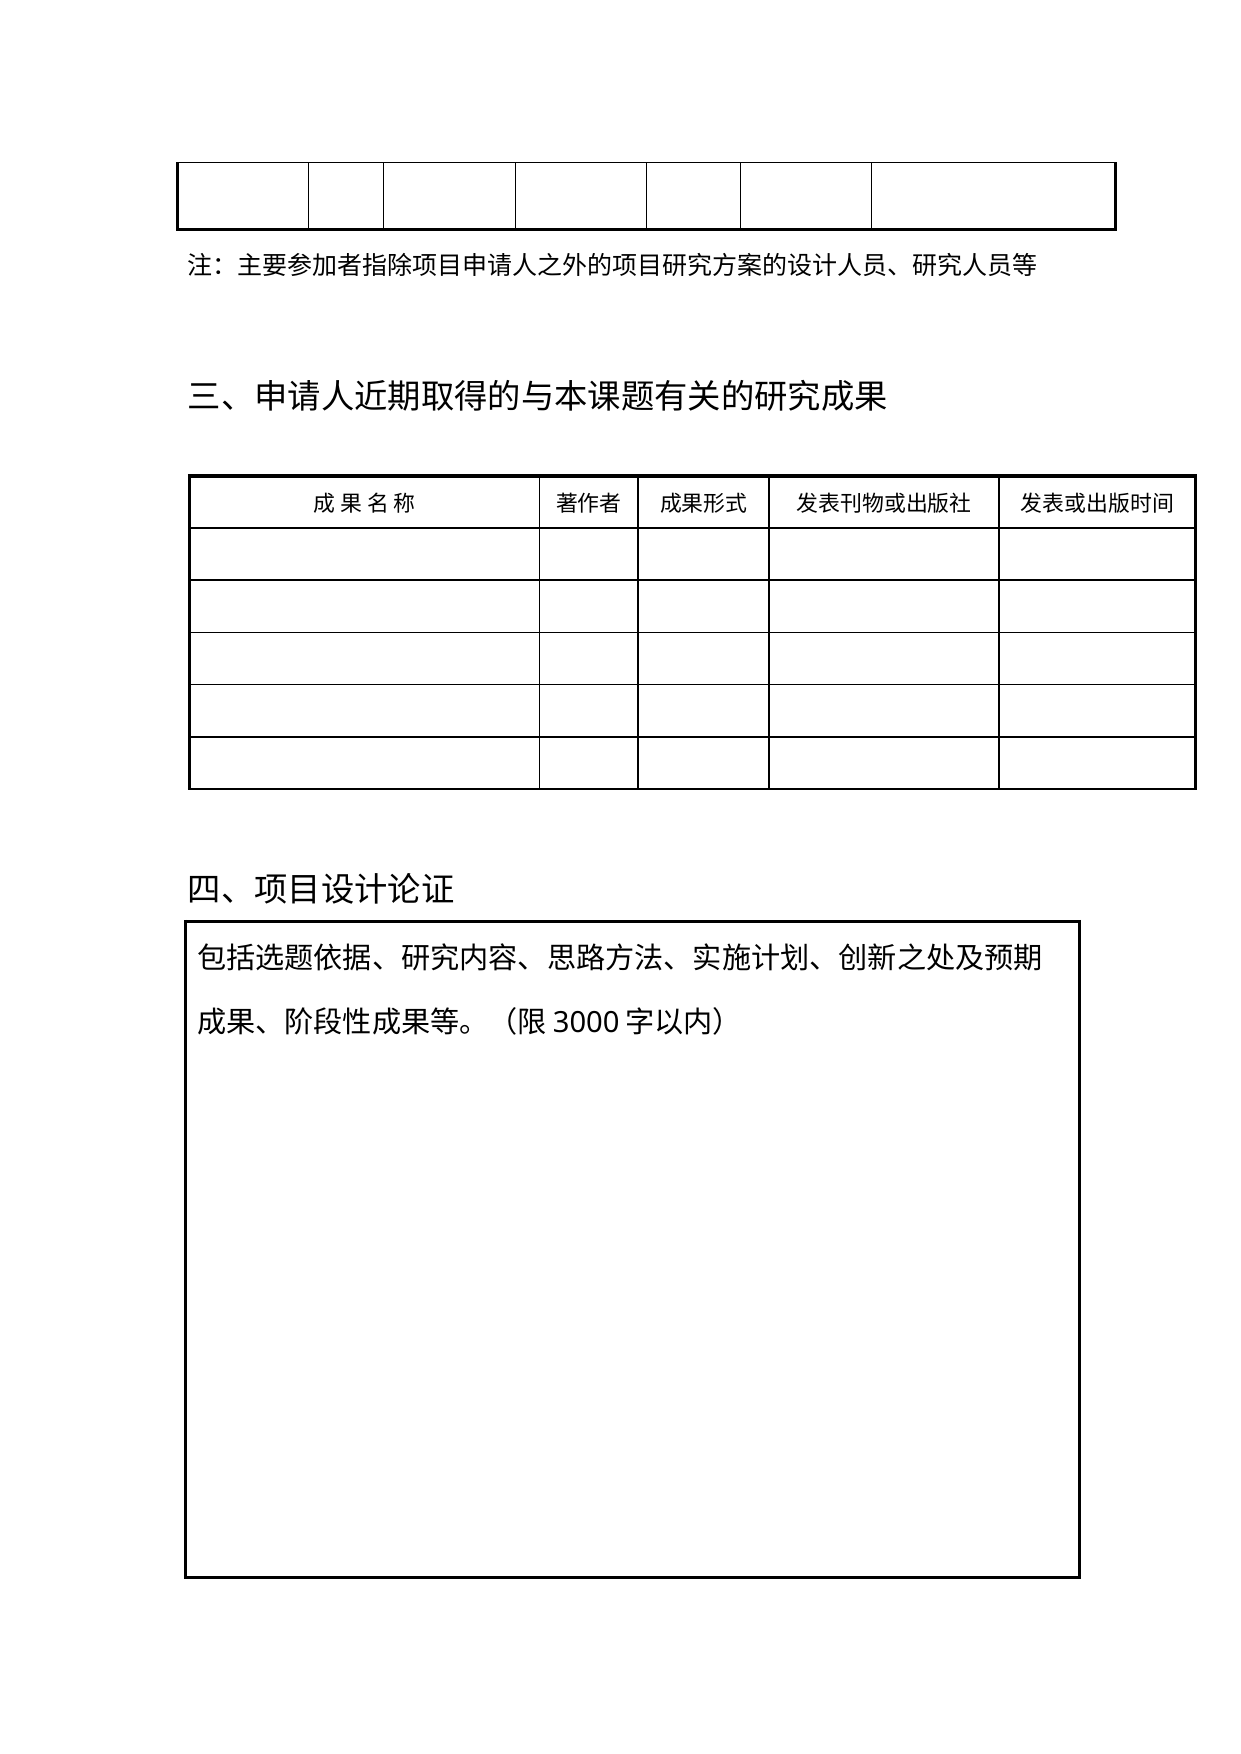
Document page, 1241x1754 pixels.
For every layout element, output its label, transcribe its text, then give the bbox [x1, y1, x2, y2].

table_cell [1000, 738, 1194, 788]
table_cell [540, 581, 637, 632]
table_cell [639, 529, 768, 579]
table_cell [770, 581, 998, 632]
table_cell [770, 738, 998, 788]
table_cell [191, 581, 539, 632]
table_cell [384, 163, 515, 228]
table_cell [540, 529, 637, 579]
table_cell [516, 163, 646, 228]
table_cell [639, 581, 768, 632]
table_cell [770, 529, 998, 579]
text 四、项目设计论证 [187, 855, 1053, 920]
text 三、申请人近期取得的与本课题有关的研究成果 [187, 361, 1053, 426]
table_cell [1000, 581, 1194, 632]
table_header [187, 923, 1078, 1576]
table_cell [741, 163, 871, 228]
table_cell [191, 529, 539, 579]
text 注：主要参加者指除项目申请人之外的项目研究方案的设计人员、研究人员等 [187, 231, 1053, 296]
table_header 发表刊物或出版社 [770, 478, 998, 527]
table_cell [191, 633, 539, 684]
table_cell [1000, 529, 1194, 579]
table_cell [309, 163, 383, 228]
table_cell [872, 163, 1114, 228]
table_cell [770, 685, 998, 736]
table_cell [770, 633, 998, 684]
table_cell [540, 738, 637, 788]
table_cell [639, 633, 768, 684]
table_cell [540, 633, 637, 684]
table_cell [639, 685, 768, 736]
table_header 成 果 名 称 [191, 478, 539, 527]
table_cell [540, 685, 637, 736]
table_cell [191, 685, 539, 736]
table_cell [191, 738, 539, 788]
table_header 著作者 [540, 478, 637, 527]
table_cell [639, 738, 768, 788]
table_cell [1000, 633, 1194, 684]
table_cell [179, 163, 308, 228]
table_cell [647, 163, 740, 228]
table_header 发表或出版时间 [1000, 478, 1194, 527]
table_cell [1000, 685, 1194, 736]
table_header 成果形式 [639, 478, 768, 527]
